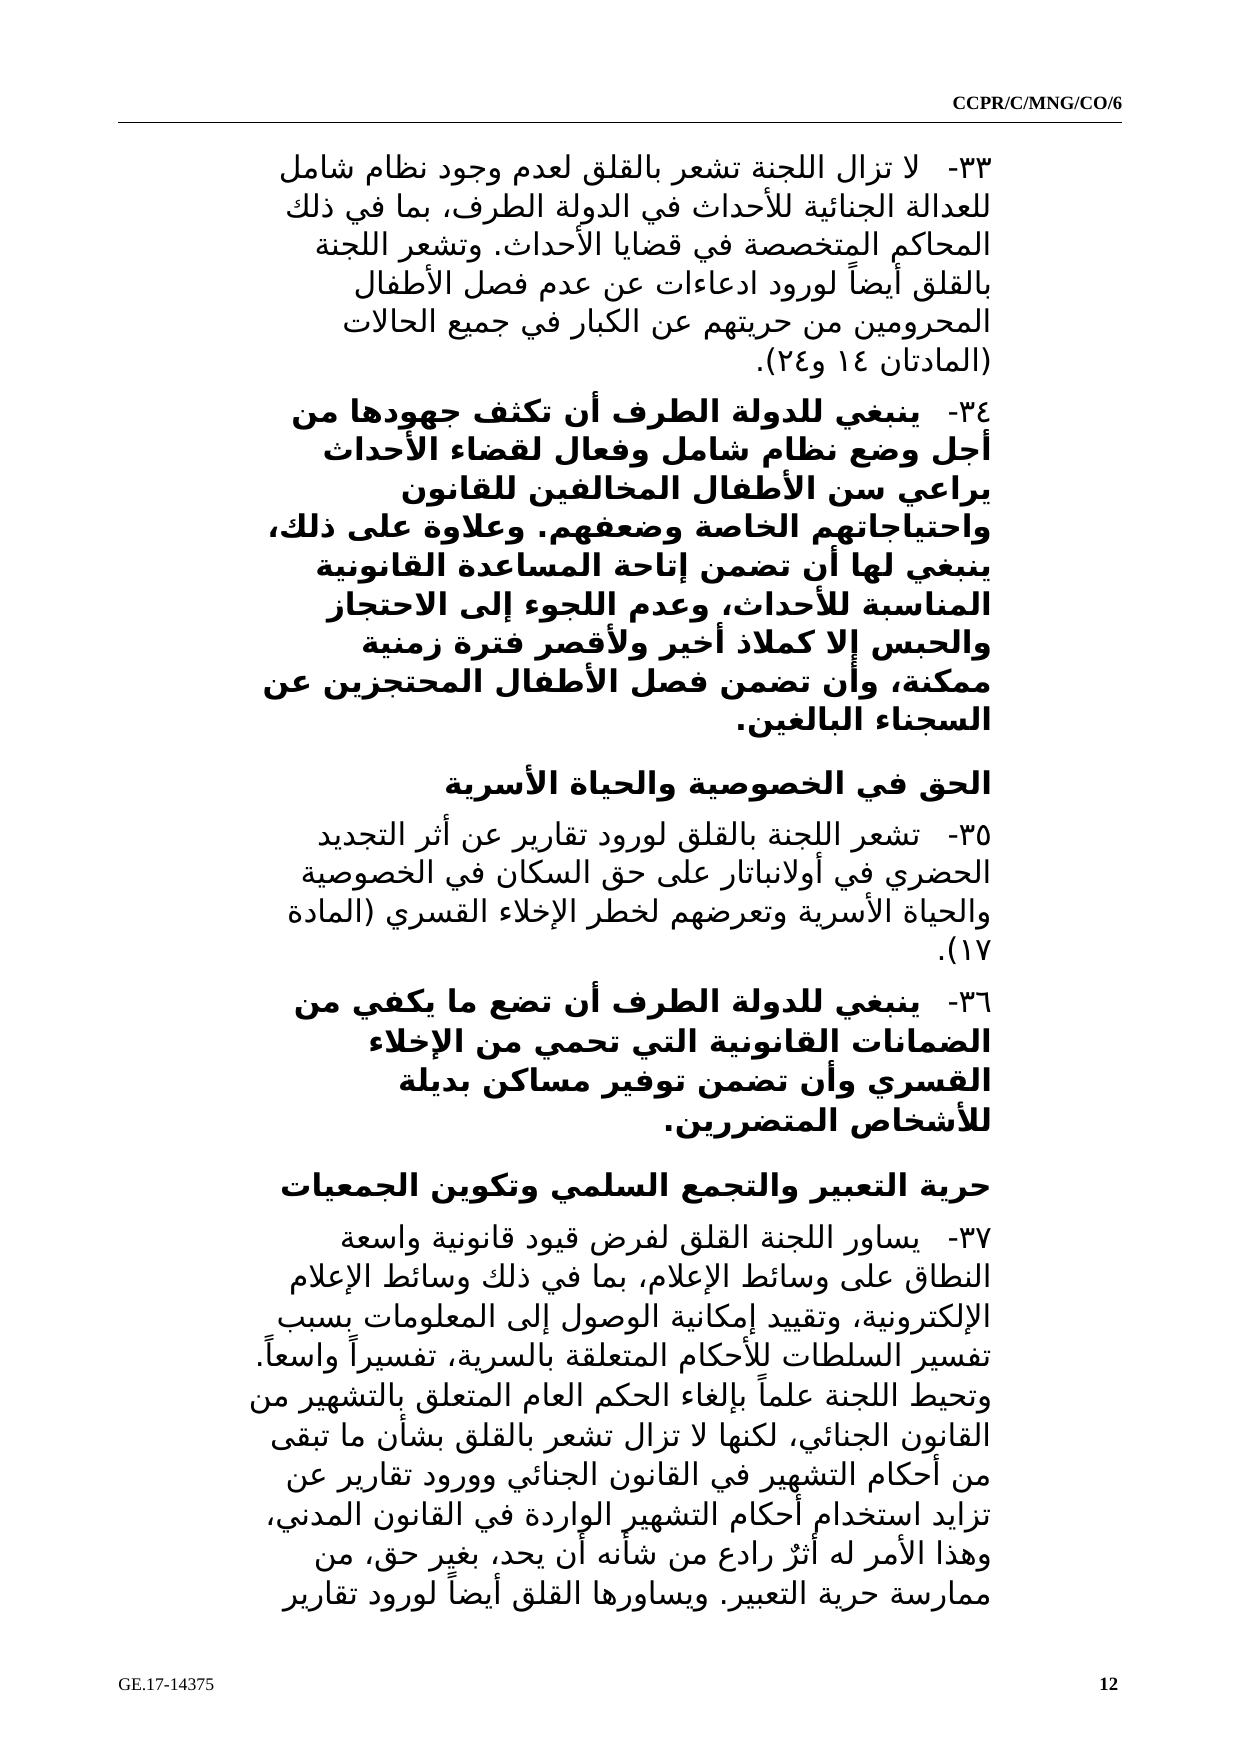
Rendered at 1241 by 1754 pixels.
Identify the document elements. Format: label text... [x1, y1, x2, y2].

text الحق في الخصوصية والحياة الأسرية [248, 763, 1122, 802]
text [248, 1216, 992, 1612]
text ٣٣- لا تزال اللجنة تشعر بالقلق لعدم وجود نظام شامل للعدالة الجنائية للأحداث في الدولة الطرف، بما في ذلك المحاكم المتخصصة في قضايا الأحداث. وتشعر اللجنة بالقلق أيضاً لورود ادعاءات عن عدم فصل الأطفال المحرومين من حريتهم عن الكبار في جميع الحالات (المادتان ١٤ و٢٤). [248, 148, 992, 379]
text ٣٦- ينبغي للدولة الطرف أن تضع ما يكفي من الضمانات القانونية التي تحمي من الإخلاء القسري وأن تضمن توفير مساكن بديلة للأشخاص المتضررين. [248, 981, 992, 1139]
text حرية التعبير والتجمع السلمي وتكوين الجمعيات [248, 1164, 1122, 1204]
text ٣٤- ينبغي للدولة الطرف أن تكثف جهودها من أجل وضع نظام شامل وفعال لقضاء الأحداث يراعي سن الأطفال المخالفين للقانون واحتياجاتهم الخاصة وضعفهم. وعلاوة على ذلك، ينبغي لها أن تضمن إتاحة المساعدة القانونية المناسبة للأحداث، وعدم اللجوء إلى الاحتجاز والحبس إلا كملاذ أخير ولأقصر فترة زمنية ممكنة، وأن تضمن فصل الأطفال المحتجزين عن السجناء البالغين. [248, 391, 992, 738]
text ٣٥- تشعر اللجنة بالقلق لورود تقارير عن أثر التجديد الحضري في أولانباتار على حق السكان في الخصوصية والحياة الأسرية وتعرضهم لخطر الإخلاء القسري (المادة ١٧). [248, 814, 992, 968]
